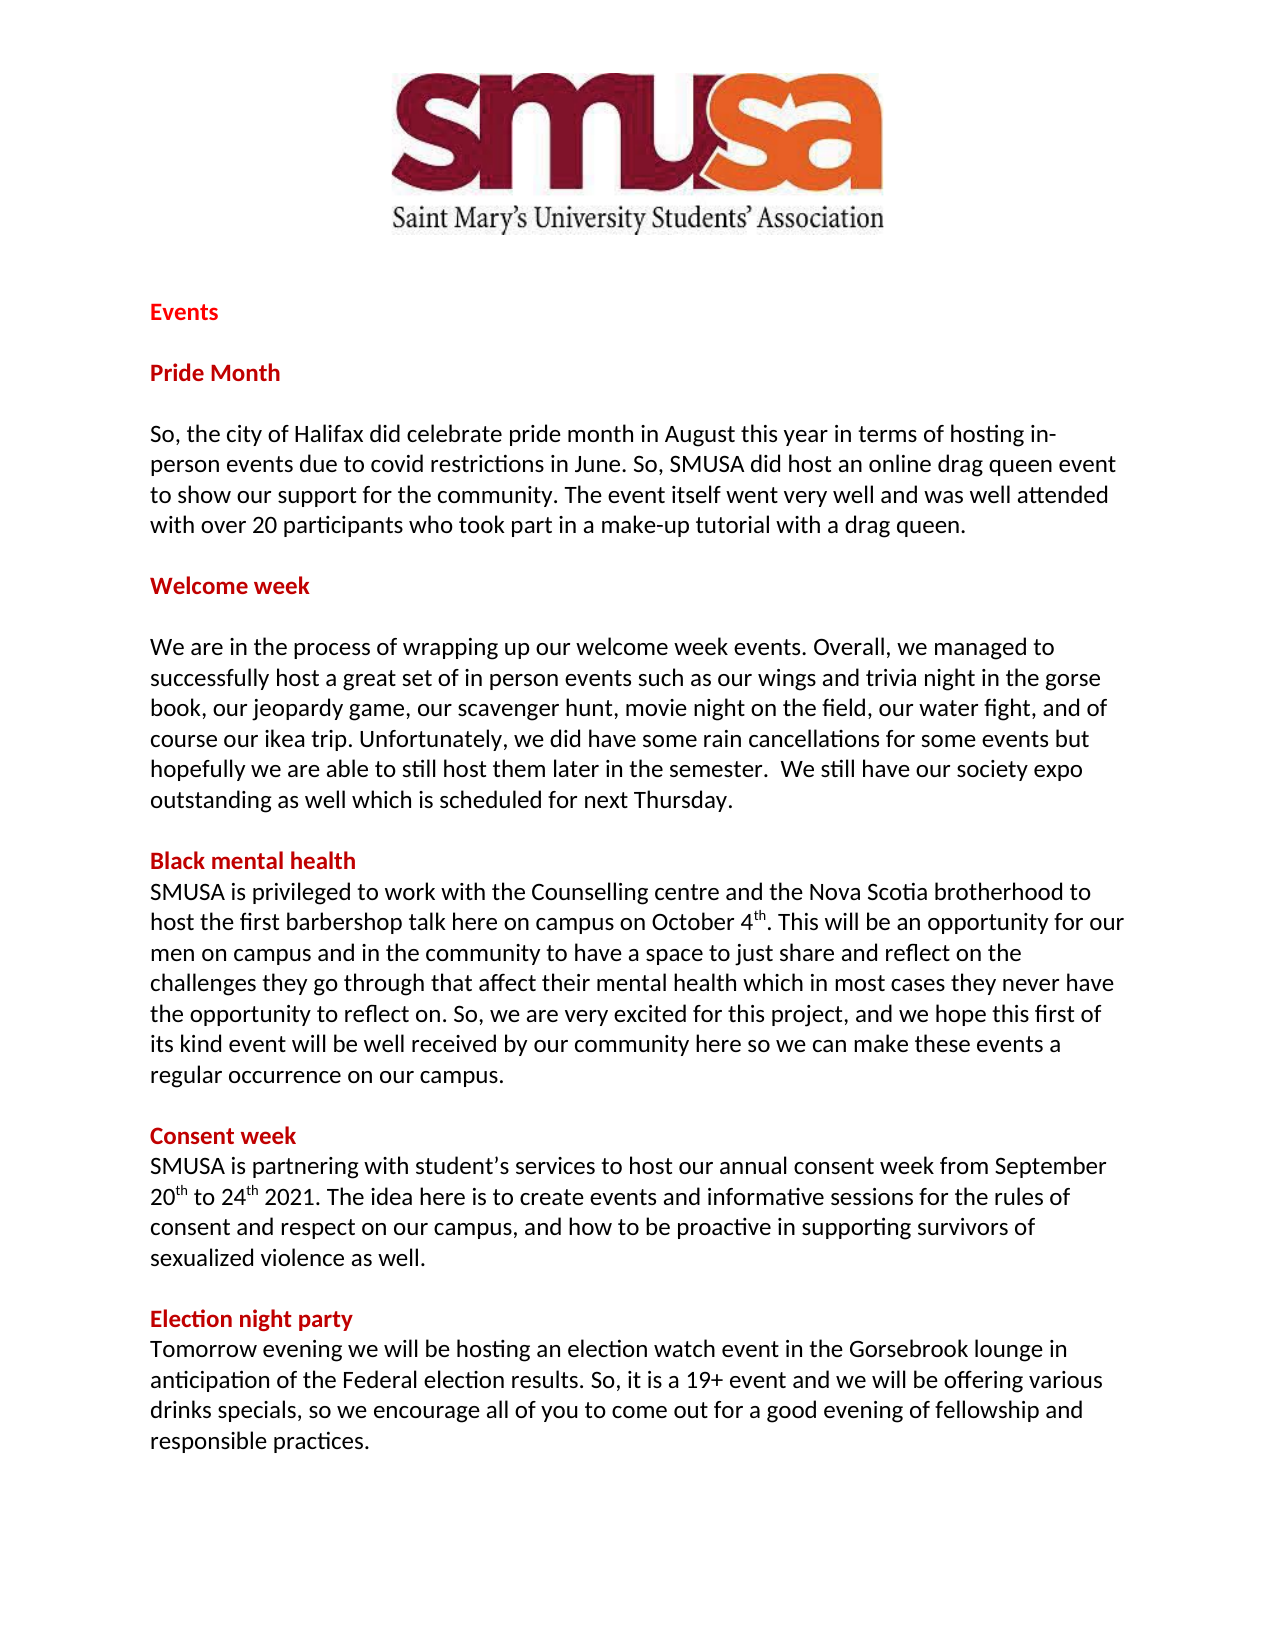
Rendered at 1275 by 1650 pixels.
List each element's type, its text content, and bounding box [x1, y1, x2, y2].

text Welcome week [150, 570, 1125, 601]
text Black mental health [150, 845, 1125, 876]
text SMUSA is privileged to work with the Counselling centre and the Nova Scotia brotherhood to host the first barbershop talk here on campus on October 4th. This will be an opportunity for our men on campus and in the community to have a space to just share and reflect on the challenges they go through that affect their mental health which in most cases they never have the opportunity to reflect on. So, we are very excited for this project, and we hope this first of its kind event will be well received by our community here so we can make these events a regular occurrence on our campus. [150, 876, 1125, 1089]
text Tomorrow evening we will be hosting an election watch event in the Gorsebrook lounge in anticipation of the Federal election results. So, it is a 19+ event and we will be offering various drinks specials, so we encourage all of you to come out for a good evening of fellowship and responsible practices. [150, 1333, 1125, 1456]
text So, the city of Halifax did celebrate pride month in August this year in terms of hosting in-person events due to covid restrictions in June. So, SMUSA did host an online drag queen event to show our support for the community. The event itself went very well and was well attended with over 20 participants who took part in a make-up tutorial with a drag queen. [150, 418, 1125, 540]
text Events [150, 296, 1125, 326]
text Election night party [150, 1303, 1125, 1333]
picture [391, 73, 884, 235]
text SMUSA is partnering with student’s services to host our annual consent week from September 20th to 24th 2021. The idea here is to create events and informative sessions for the rules of consent and respect on our campus, and how to be proactive in supporting survivors of sexualized violence as well. [150, 1150, 1125, 1272]
text We are in the process of wrapping up our welcome week events. Overall, we managed to successfully host a great set of in person events such as our wings and trivia night in the gorse book, our jeopardy game, our scavenger hunt, movie night on the field, our water fight, and of course our ikea trip. Unfortunately, we did have some rain cancellations for some events but hopefully we are able to still host them later in the semester. We still have our society expo outstanding as well which is scheduled for next Thursday. [150, 631, 1125, 814]
text Pride Month [150, 357, 1125, 387]
text Consent week [150, 1120, 1125, 1150]
